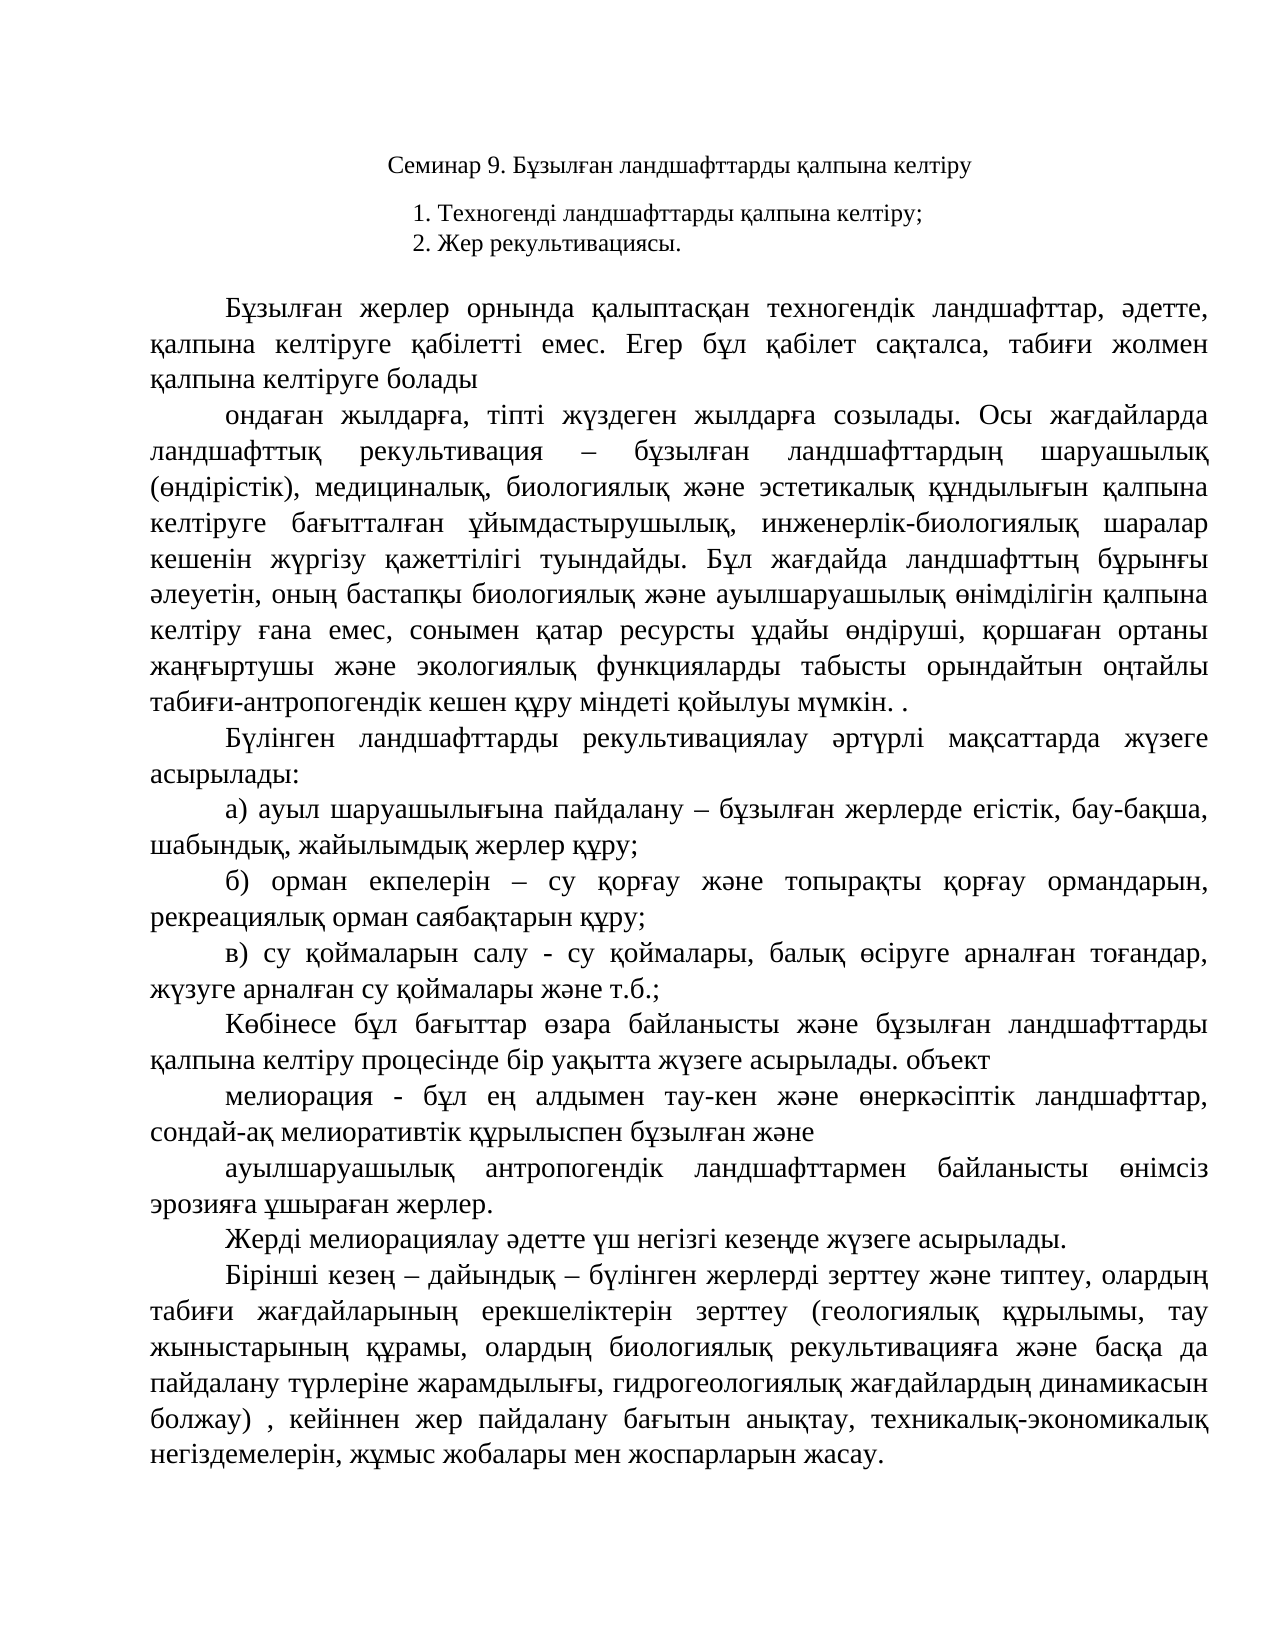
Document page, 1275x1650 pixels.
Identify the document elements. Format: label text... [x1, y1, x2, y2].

text Бірінші кезең – дайындық – бүлінген жерлерді зерттеу және типтеу, олардың табиғи жағдайларының ерекшеліктерін зерттеу (геологиялық құрылымы, тау жыныстарының құрамы, олардың биологиялық рекультивацияға және басқа да пайдалану түрлеріне жарамдылығы, гидрогеологиялық жағдайлардың динамикасын болжау) , кейіннен жер пайдалану бағытын анықтау, техникалық-экономикалық негіздемелерін, жұмыс жобалары мен жоспарларын жасау. [150, 1257, 1209, 1470]
text ауылшаруашылық антропогендік ландшафттармен байланысты өнімсіз эрозияға ұшыраған жерлер. [150, 1150, 1209, 1219]
text Бүлінген ландшафттарды рекультивациялау әртүрлі мақсаттарда жүзеге асырылады: [150, 720, 1209, 789]
text 2. Жер рекультивациясы. [150, 228, 1209, 257]
text 1. Техногенді ландшафттарды қалпына келтіру; [150, 198, 1209, 226]
text мелиорация - бұл ең алдымен тау-кен және өнеркәсіптік ландшафттар, сондай-ақ мелиоративтік құрылыспен бұзылған және [150, 1078, 1209, 1148]
text Бұзылған жерлер орнында қалыптасқан техногендік ландшафттар, әдетте, қалпына келтіруге қабілетті емес. Егер бұл қабілет сақталса, табиғи жолмен қалпына келтіруге болады [150, 290, 1209, 395]
text б) орман екпелерін – су қорғау және топырақты қорғау ормандарын, рекреациялық орман саябақтарын құру; [150, 863, 1209, 933]
text Жерді мелиорациялау әдетте үш негізгі кезеңде жүзеге асырылады. [150, 1222, 1209, 1255]
text ондаған жылдарға, тіпті жүздеген жылдарға созылады. Осы жағдайларда ландшафттық рекультивация – бұзылған ландшафттардың шаруашылық (өндірістік), медициналық, биологиялық және эстетикалық құндылығын қалпына келтіруге бағытталған ұйымдастырушылық, инженерлік-биологиялық шаралар кешенін жүргізу қажеттілігі туындайды. Бұл жағдайда ландшафттың бұрынғы әлеуетін, оның бастапқы биологиялық және ауылшаруашылық өнімділігін қалпына келтіру ғана емес, сонымен қатар ресурсты ұдайы өндіруші, қоршаған ортаны жаңғыртушы және экологиялық функцияларды табысты орындайтын оңтайлы табиғи-антропогендік кешен құру міндеті қойылуы мүмкін. . [150, 397, 1209, 718]
text Көбінесе бұл бағыттар өзара байланысты және бұзылған ландшафттарды қалпына келтіру процесінде бір уақытта жүзеге асырылады. объект [150, 1007, 1209, 1076]
text Семинар 9. Бұзылған ландшафттарды қалпына келтіру [150, 150, 1209, 179]
text в) су қоймаларын салу - су қоймалары, балық өсіруге арналған тоғандар, жүзуге арналған су қоймалары және т.б.; [150, 935, 1209, 1004]
text а) ауыл шаруашылығына пайдалану – бұзылған жерлерде егістік, бау-бақша, шабындық, жайылымдық жерлер құру; [150, 792, 1209, 861]
